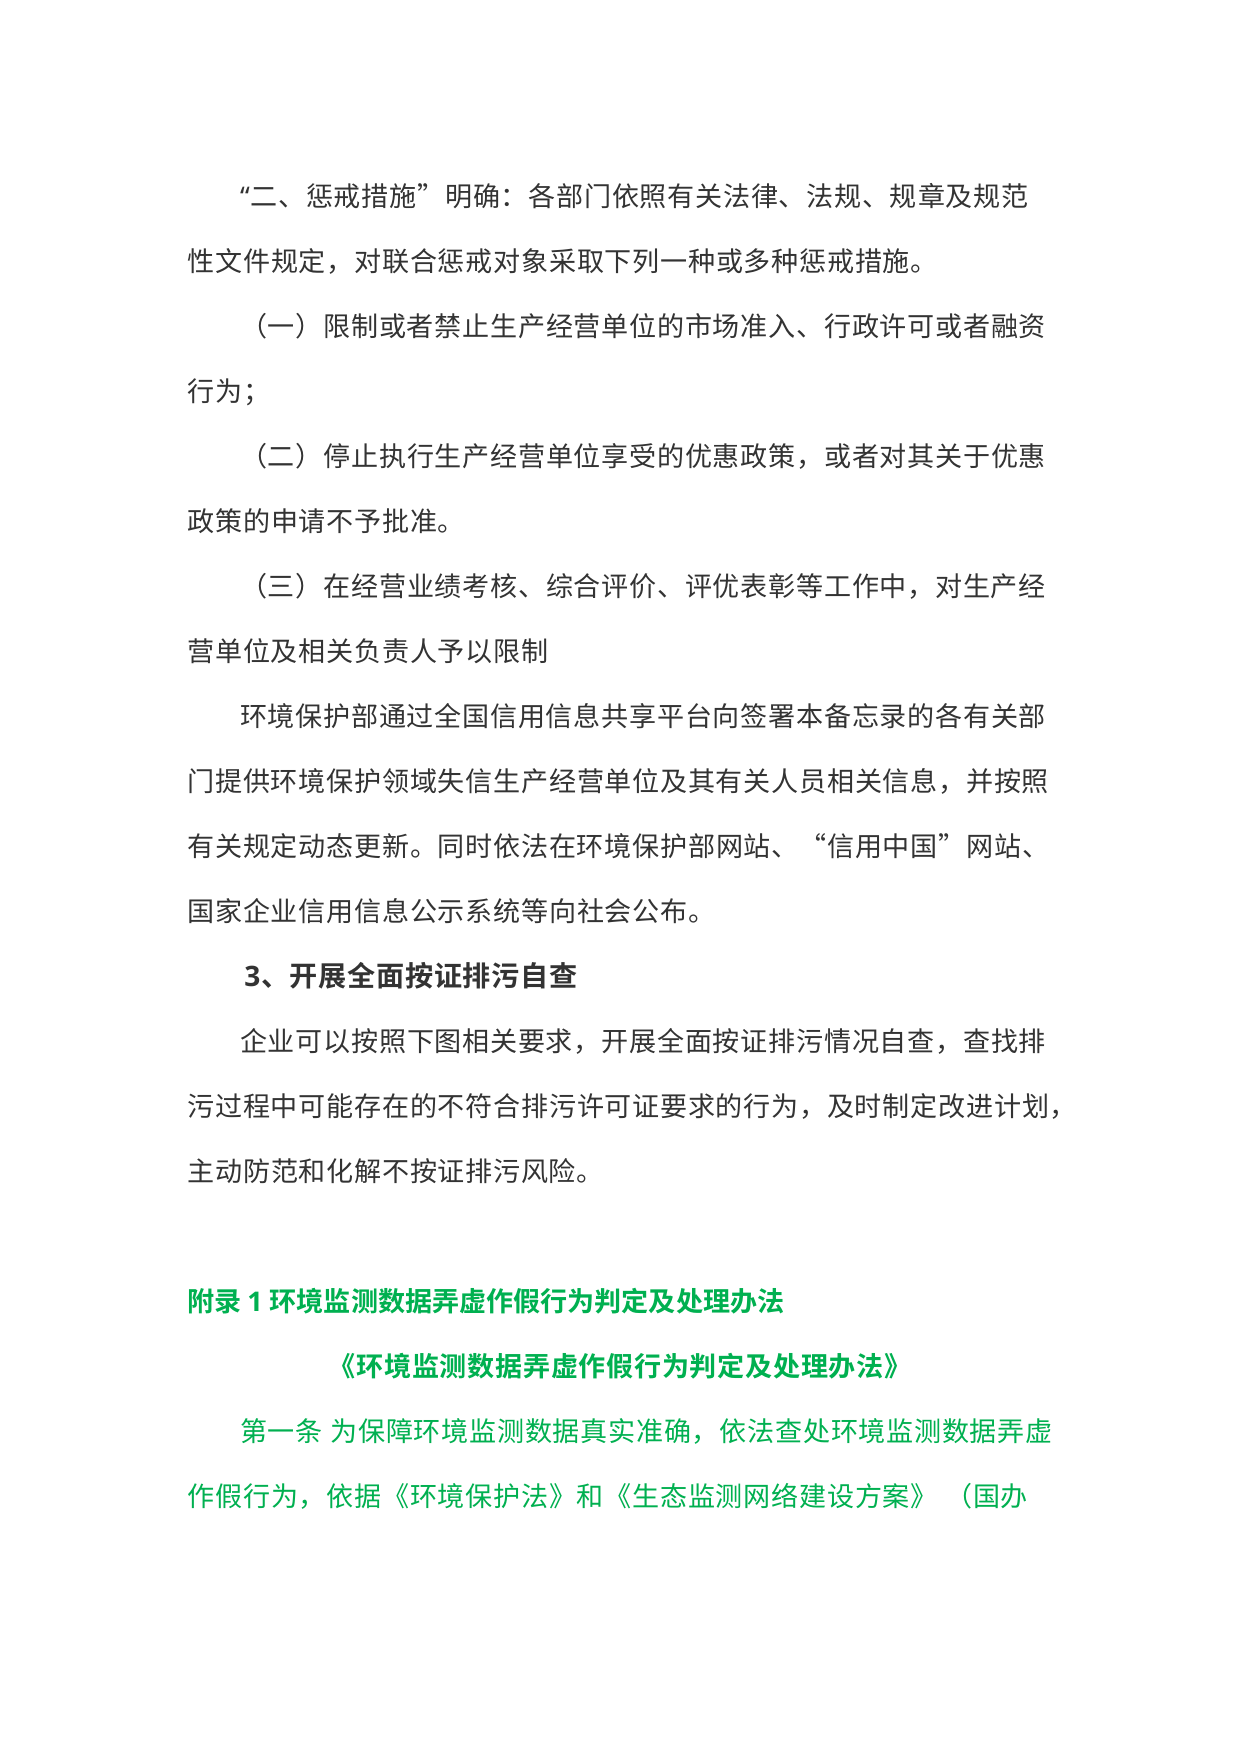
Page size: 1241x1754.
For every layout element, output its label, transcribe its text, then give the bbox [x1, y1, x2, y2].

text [187, 1397, 1053, 1527]
text 3、开展全面按证排污自查 [187, 942, 1053, 1007]
text 附录1 环境监测数据弄虚作假行为判定及处理办法 [187, 1267, 1053, 1332]
text 企业可以按照下图相关要求，开展全面按证排污情况自查，查找排污过程中可能存在的不符合排污许可证要求的行为，及时制定改进计划，主动防范和化解不按证排污风险。 [187, 1007, 1053, 1202]
text 环境保护部通过全国信用信息共享平台向签署本备忘录的各有关部门提供环境保护领域失信生产经营单位及其有关人员相关信息，并按照有关规定动态更新。同时依法在环境保护部网站、“信用中国”网站、国家企业信用信息公示系统等向社会公布。 [187, 682, 1053, 942]
text 《环境监测数据弄虚作假行为判定及处理办法》 [187, 1332, 1053, 1397]
text “二、惩戒措施”明确：各部门依照有关法律、法规、规章及规范性文件规定，对联合惩戒对象采取下列一种或多种惩戒措施。 [187, 162, 1053, 292]
text （二）停止执行生产经营单位享受的优惠政策，或者对其关于优惠政策的申请不予批准。 [187, 422, 1053, 552]
text （三）在经营业绩考核、综合评价、评优表彰等工作中，对生产经营单位及相关负责人予以限制 [187, 552, 1053, 682]
text （一）限制或者禁止生产经营单位的市场准入、行政许可或者融资行为； [187, 292, 1053, 422]
